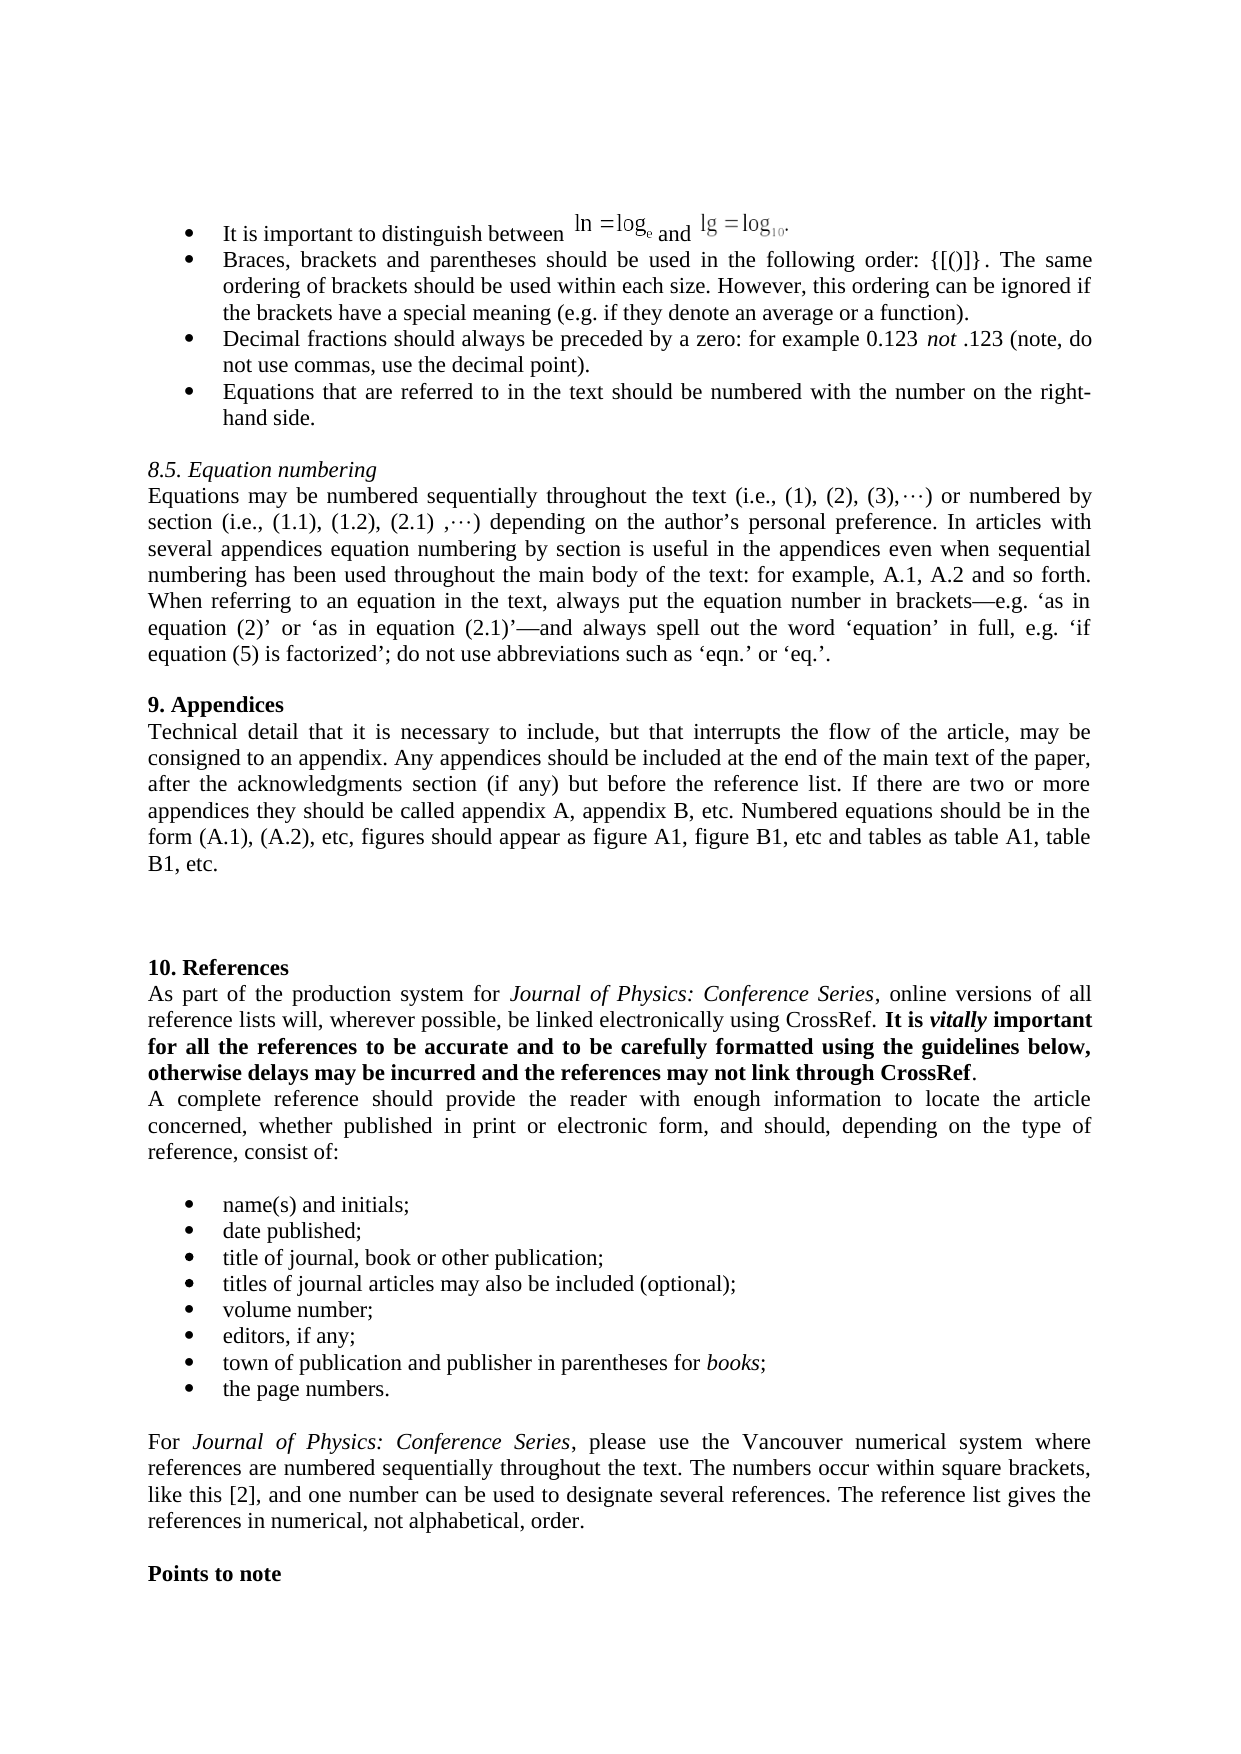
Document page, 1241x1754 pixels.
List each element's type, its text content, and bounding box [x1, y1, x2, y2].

text A complete reference should provide the reader with enough information to locate the article concerned, whether published in print or electronic form, and should, depending on the type of reference, consist of: [148, 1085, 1092, 1164]
text For Journal of Physics: Conference Series, please use the Vancouver numerical system where references are numbered sequentially throughout the text. The numbers occur within square brackets, like this [2], and one number can be used to designate several references. The reference list gives the references in numerical, not alphabetical, order. [148, 1428, 1092, 1533]
text name(s) and initials; [185, 1191, 1092, 1217]
text titles of journal articles may also be included (optional); [185, 1270, 1092, 1296]
text References [148, 954, 1092, 980]
text Points to note [148, 1560, 1092, 1586]
text Equations that are referred to in the text should be numbered with the number on the right-hand side. [185, 378, 1092, 431]
text Decimal fractions should always be preceded by a zero: for example 0.123 not .123 (note, do not use commas, use the decimal point). [185, 325, 1092, 378]
text editors, if any; [185, 1323, 1092, 1349]
text Appendices [148, 691, 1092, 718]
text volume number; [185, 1296, 1092, 1323]
text Technical detail that it is necessary to include, but that interrupts the flow of the article, may be consigned to an appendix. Any appendices should be included at the end of the main text of the paper, after the acknowledgments section (if any) but before the reference list. If there are two or more appendices they should be called appendix A, appendix B, etc. Numbered equations should be in the form (A.1), (A.2), etc, figures should appear as figure A1, figure B1, etc and tables as table A1, table B1, etc. [148, 718, 1092, 876]
text It is important to distinguish between and [185, 207, 1092, 246]
text Equation numbering [148, 456, 1092, 482]
text the page numbers. [185, 1375, 1092, 1402]
text town of publication and publisher in parentheses for books; [185, 1349, 1092, 1375]
text Braces, brackets and parentheses should be used in the following order: {[()]}. The same ordering of brackets should be used within each size. However, this ordering can be ignored if the brackets have a special meaning (e.g. if they denote an average or a function). [185, 246, 1092, 325]
text date published; [185, 1217, 1092, 1243]
text As part of the production system for Journal of Physics: Conference Series, online versions of all reference lists will, wherever possible, be linked electronically using CrossRef. It is vitally important for all the references to be accurate and to be carefully formatted using the guidelines below, otherwise delays may be incurred and the references may not link through CrossRef. [148, 980, 1092, 1085]
text Equations may be numbered sequentially throughout the text (i.e., (1), (2), (3),) or numbered by section (i.e., (1.1), (1.2), (2.1) ,) depending on the author’s personal preference. In articles with several appendices equation numbering by section is useful in the appendices even when sequential numbering has been used throughout the main body of the text: for example, A.1, A.2 and so forth. When referring to an equation in the text, always put the equation number in brackets—e.g. ‘as in equation (2)’ or ‘as in equation (2.1)’—and always spell out the word ‘equation’ in full, e.g. ‘if equation (5) is factorized’; do not use abbreviations such as ‘eqn.’ or ‘eq.’. [148, 482, 1092, 666]
text title of journal, book or other publication; [185, 1243, 1092, 1270]
